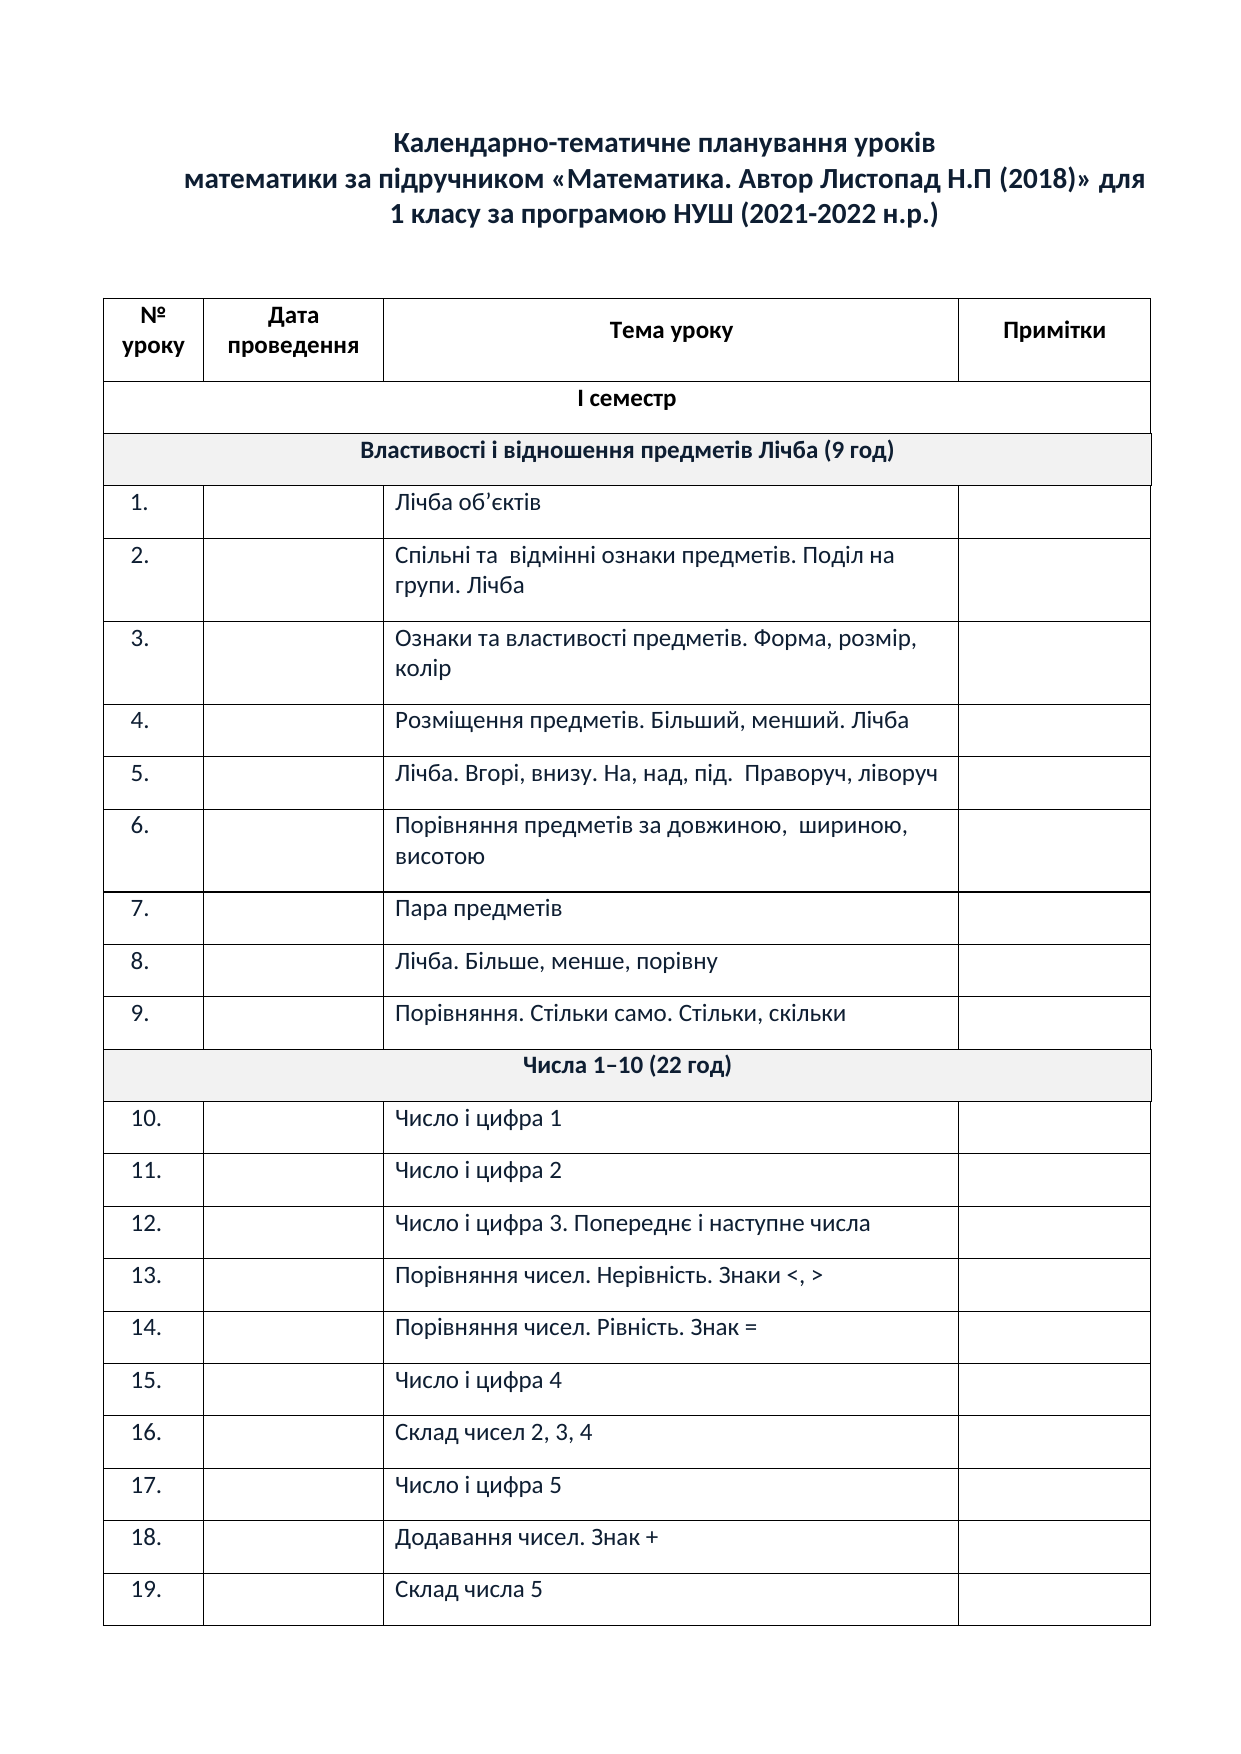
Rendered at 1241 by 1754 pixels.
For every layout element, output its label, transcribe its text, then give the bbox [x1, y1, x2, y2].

table_cell Число і цифра 5 [384, 1469, 958, 1520]
table_cell [204, 1154, 383, 1206]
table_cell Число і цифра 4 [384, 1364, 958, 1415]
table_cell [104, 1259, 203, 1311]
table_cell [959, 945, 1150, 996]
table_cell Число і цифра 2 [384, 1154, 958, 1206]
table_cell [204, 757, 383, 808]
table_cell [204, 997, 383, 1048]
table_cell Властивості і відношення предметів Лічба (9 год) [104, 434, 1151, 485]
table_cell [959, 810, 1150, 891]
table_cell Порівняння предметів за довжиною, шириною, висотою [384, 810, 958, 891]
table_cell [204, 539, 383, 621]
table_cell [104, 1312, 203, 1363]
table_cell [204, 705, 383, 756]
table_cell [204, 1574, 383, 1625]
table_cell [104, 539, 203, 621]
table_cell [204, 1207, 383, 1258]
table_cell [959, 486, 1150, 538]
table_cell [204, 1469, 383, 1520]
table_cell [959, 622, 1150, 704]
table_cell [104, 1574, 203, 1625]
table_header Примітки [959, 299, 1150, 381]
table_cell [959, 1416, 1150, 1468]
table_cell [959, 1207, 1150, 1258]
text Календарно-тематичне планування уроків [177, 124, 1152, 160]
table_cell [104, 997, 203, 1048]
table_cell [204, 945, 383, 996]
table_cell [204, 1521, 383, 1572]
table_cell [959, 1154, 1150, 1206]
table_cell [104, 705, 203, 756]
table_cell [959, 1469, 1150, 1520]
table_cell [959, 1312, 1150, 1363]
table_cell Ознаки та властивості предметів. Форма, розмір, колір [384, 622, 958, 704]
table_cell Склад числа 5 [384, 1574, 958, 1625]
table_cell Порівняння. Стільки само. Стільки, скільки [384, 997, 958, 1048]
table_cell [204, 1312, 383, 1363]
table_cell Спільні та відмінні ознаки предметів. Поділ на групи. Лічба [384, 539, 958, 621]
table_cell Порівняння чисел. Рівність. Знак = [384, 1312, 958, 1363]
table_cell [959, 539, 1150, 621]
table_cell [204, 1102, 383, 1153]
table_cell Число і цифра 1 [384, 1102, 958, 1153]
table_cell Розміщення предметів. Більший, менший. Лічба [384, 705, 958, 756]
table_cell Лічба. Вгорі, внизу. На, над, під. Праворуч, ліворуч [384, 757, 958, 808]
table_cell Лічба об’єктів [384, 486, 958, 538]
table_cell [959, 757, 1150, 808]
table_cell [959, 997, 1150, 1048]
table_cell [104, 486, 203, 538]
table_cell Додавання чисел. Знак + [384, 1521, 958, 1572]
table_cell [104, 1102, 203, 1153]
table_cell [204, 1259, 383, 1311]
table_cell Склад чисел 2, 3, 4 [384, 1416, 958, 1468]
table_cell [104, 1469, 203, 1520]
table_cell [104, 1154, 203, 1206]
table_cell Число і цифра 3. Попереднє і наступне числа [384, 1207, 958, 1258]
table_cell [104, 1416, 203, 1468]
table_cell [204, 893, 383, 944]
table_cell [104, 757, 203, 808]
table_cell [104, 1207, 203, 1258]
table_cell І семестр [104, 382, 1150, 433]
table_cell [959, 1102, 1150, 1153]
table_cell [104, 945, 203, 996]
text математики за підручником «Математика. Автор Листопад Н.П (2018)» для 1 класу за програмою НУШ (2021-2022 н.р.) [177, 160, 1152, 231]
table_cell [104, 622, 203, 704]
table_cell [104, 1364, 203, 1415]
table_cell [104, 893, 203, 944]
table_cell [204, 1364, 383, 1415]
table_cell [959, 1574, 1150, 1625]
table_cell [104, 1521, 203, 1572]
table_cell [204, 810, 383, 891]
table_cell Лічба. Більше, менше, порівну [384, 945, 958, 996]
table_cell [959, 1521, 1150, 1572]
table_cell [959, 1259, 1150, 1311]
table_header Дата проведення [204, 299, 383, 381]
table_cell [204, 622, 383, 704]
table_cell [959, 893, 1150, 944]
table_cell Пара предметів [384, 893, 958, 944]
table_header № уроку [104, 299, 203, 381]
table_cell Порівняння чисел. Нерівність. Знаки <, > [384, 1259, 958, 1311]
table_cell [104, 810, 203, 891]
table_header Тема уроку [384, 299, 958, 381]
table_cell [204, 486, 383, 538]
table_cell Числа 1–10 (22 год) [104, 1050, 1151, 1101]
table_cell [959, 1364, 1150, 1415]
table_cell [959, 705, 1150, 756]
table_cell [204, 1416, 383, 1468]
